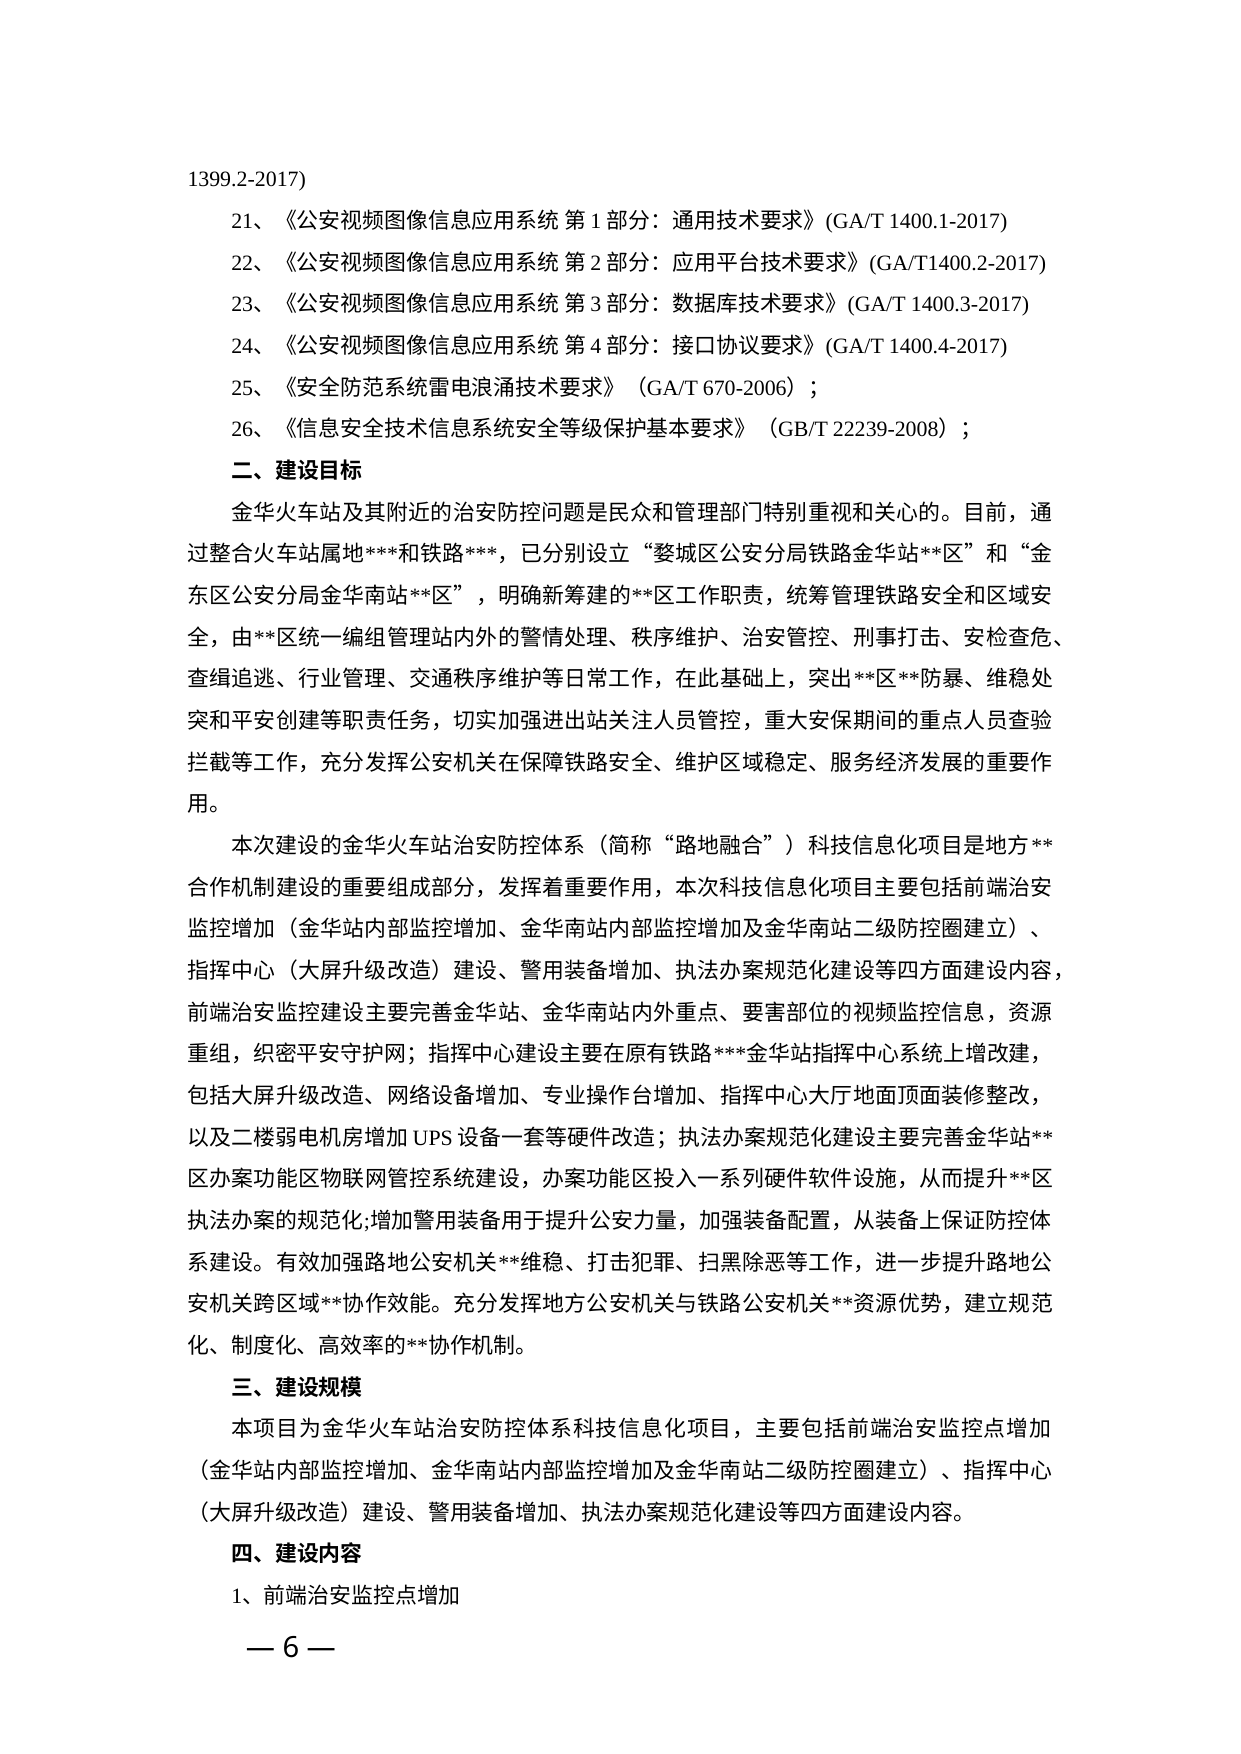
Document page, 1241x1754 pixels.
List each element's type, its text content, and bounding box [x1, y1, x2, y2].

text 22、《公安视频图像信息应用系统 第2 部分：应用平台技术要求》(GA/T1400.2-2017) [187, 237, 1053, 278]
text 四、建设内容 [187, 1528, 1053, 1570]
text 二、建设目标 [187, 445, 1053, 487]
text 23、《公安视频图像信息应用系统 第3 部分：数据库技术要求》(GA/T 1400.3-2017) [187, 278, 1053, 320]
text 本项目为金华火车站治安防控体系科技信息化项目，主要包括前端治安监控点增加（金华站内部监控增加、金华南站内部监控增加及金华南站二级防控圈建立）、指挥中心（大屏升级改造）建设、警用装备增加、执法办案规范化建设等四方面建设内容。 [187, 1403, 1053, 1528]
text 金华火车站及其附近的治安防控问题是民众和管理部门特别重视和关心的。目前，通过整合火车站属地***和铁路***，已分别设立“婺城区公安分局铁路金华站**区”和“金东区公安分局金华南站**区”，明确新筹建的**区工作职责，统筹管理铁路安全和区域安全，由**区统一编组管理站内外的警情处理、秩序维护、治安管控、刑事打击、安检查危、查缉追逃、行业管理、交通秩序维护等日常工作，在此基础上，突出**区**防暴、维稳处突和平安创建等职责任务，切实加强进出站关注人员管控，重大安保期间的重点人员查验拦截等工作，充分发挥公安机关在保障铁路安全、维护区域稳定、服务经济发展的重要作用。 [187, 487, 1053, 820]
text 1、前端治安监控点增加 [187, 1570, 1053, 1612]
text 三、建设规模 [187, 1362, 1053, 1403]
text 24、《公安视频图像信息应用系统 第4 部分：接口协议要求》(GA/T 1400.4-2017) [187, 320, 1053, 362]
text 本次建设的金华火车站治安防控体系（简称“路地融合”）科技信息化项目是地方**合作机制建设的重要组成部分，发挥着重要作用，本次科技信息化项目主要包括前端治安监控增加（金华站内部监控增加、金华南站内部监控增加及金华南站二级防控圈建立）、指挥中心（大屏升级改造）建设、警用装备增加、执法办案规范化建设等四方面建设内容，前端治安监控建设主要完善金华站、金华南站内外重点、要害部位的视频监控信息，资源重组，织密平安守护网；指挥中心建设主要在原有铁路***金华站指挥中心系统上增改建，包括大屏升级改造、网络设备增加、专业操作台增加、指挥中心大厅地面顶面装修整改，以及二楼弱电机房增加UPS设备一套等硬件改造；执法办案规范化建设主要完善金华站**区办案功能区物联网管控系统建设，办案功能区投入一系列硬件软件设施，从而提升**区执法办案的规范化;增加警用装备用于提升公安力量，加强装备配置，从装备上保证防控体系建设。有效加强路地公安机关**维稳、打击犯罪、扫黑除恶等工作，进一步提升路地公安机关跨区域**协作效能。充分发挥地方公安机关与铁路公安机关**资源优势，建立规范化、制度化、高效率的**协作机制。 [187, 820, 1053, 1362]
text 26、《信息安全技术信息系统安全等级保护基本要求》（GB/T 22239-2008）； [187, 403, 1053, 445]
text 21、《公安视频图像信息应用系统 第1 部分：通用技术要求》(GA/T 1400.1-2017) [187, 195, 1053, 237]
text 25、《安全防范系统雷电浪涌技术要求》（GA/T 670-2006）； [187, 362, 1053, 403]
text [187, 153, 1053, 195]
